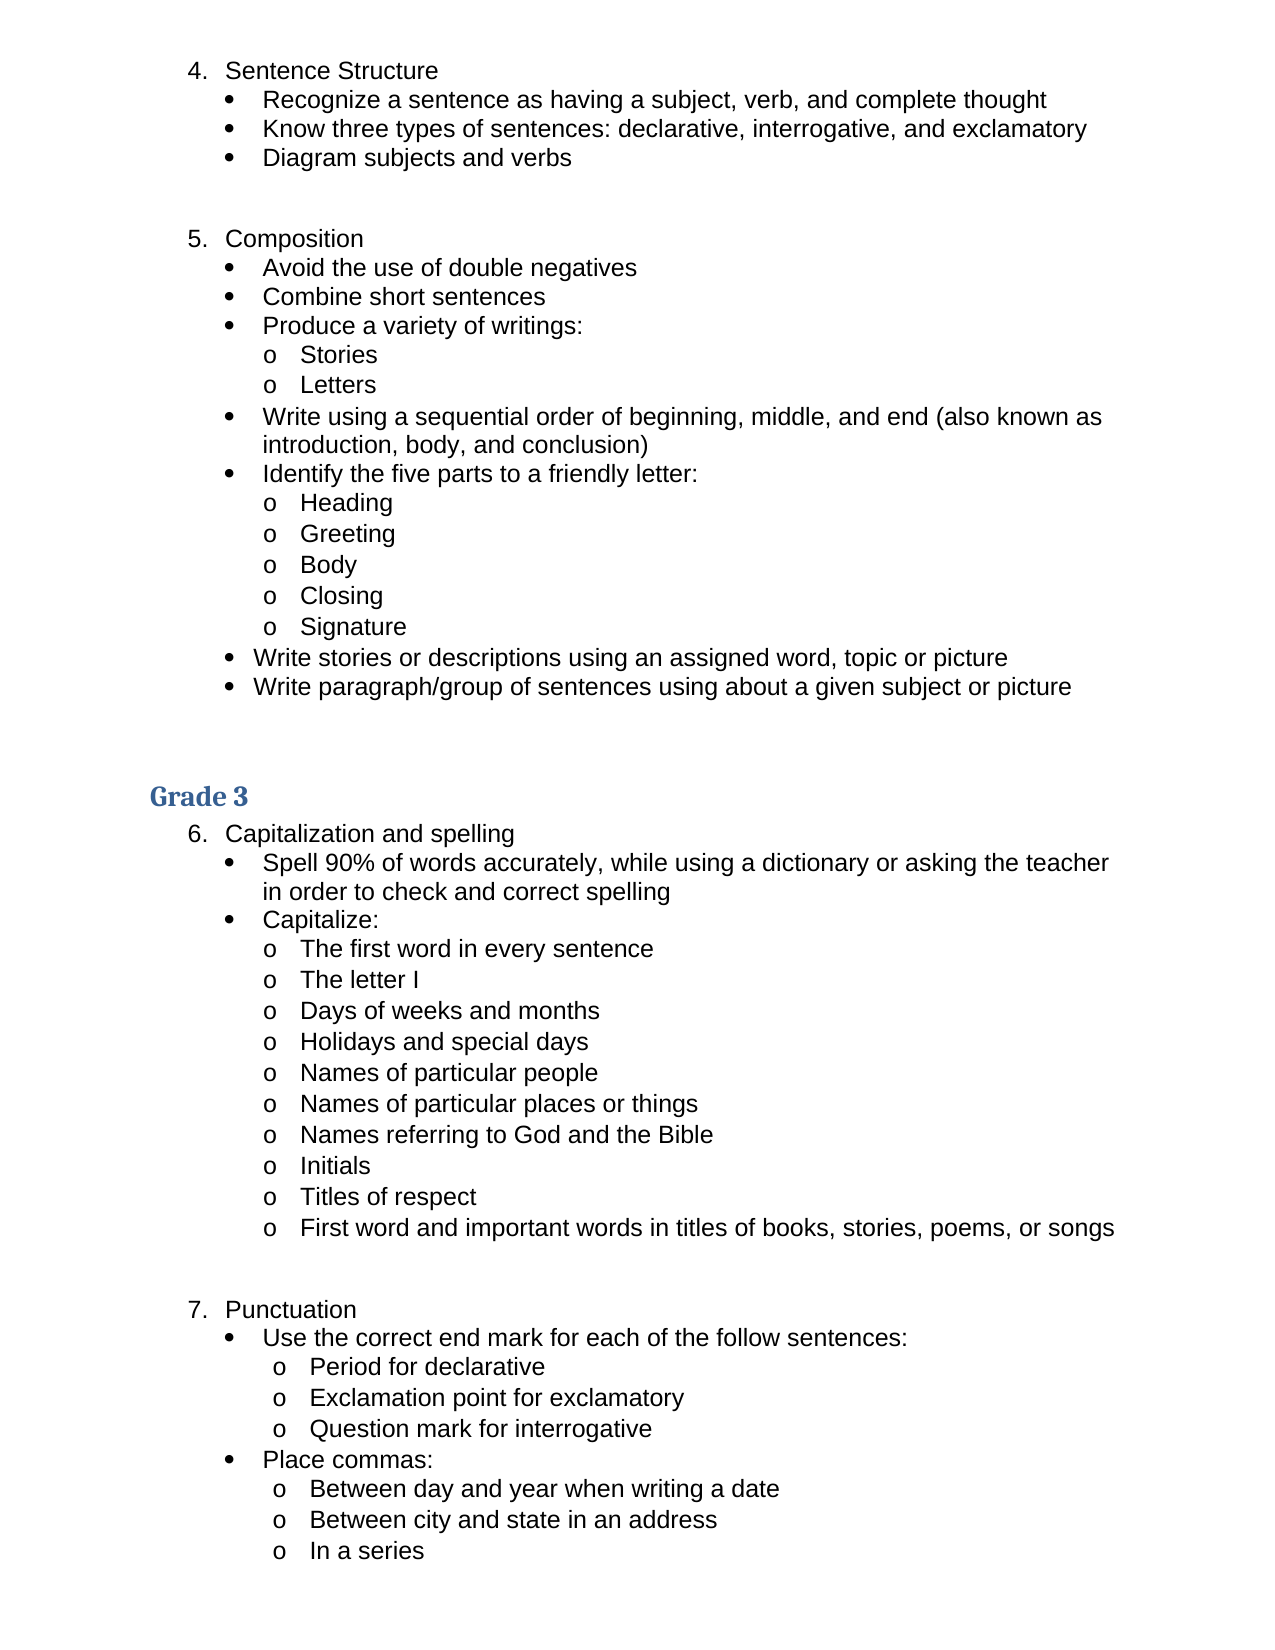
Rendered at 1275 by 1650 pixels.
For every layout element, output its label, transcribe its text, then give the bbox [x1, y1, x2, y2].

list The letter I [262, 965, 1125, 996]
list Sentence Structure [187, 56, 1125, 85]
list Heading [262, 488, 1125, 519]
list Write stories or descriptions using an assigned word, topic or picture [225, 643, 1125, 671]
list Names referring to God and the Bible [262, 1120, 1125, 1151]
list Stories [262, 339, 1125, 371]
list Initials [262, 1151, 1125, 1182]
subtitle Grade 3 [150, 781, 1125, 814]
list Combine short sentences [225, 282, 1125, 311]
list Between day and year when writing a date [272, 1474, 1125, 1505]
list Recognize a sentence as having a subject, verb, and complete thought [225, 85, 1125, 114]
list Days of weeks and months [262, 996, 1125, 1027]
list The first word in every sentence [262, 934, 1125, 965]
list Diagram subjects and verbs [225, 143, 1125, 172]
list Titles of respect [262, 1182, 1125, 1213]
list Write paragraph/group of sentences using about a given subject or picture [225, 671, 1125, 700]
list Signature [262, 612, 1125, 643]
list Names of particular places or things [262, 1089, 1125, 1120]
list Punctuation [187, 1295, 1125, 1323]
list In a series [272, 1536, 1125, 1567]
list Greeting [262, 519, 1125, 550]
list Period for declarative [272, 1352, 1125, 1383]
list Exclamation point for exclamatory [272, 1383, 1125, 1414]
list Produce a variety of writings: [225, 311, 1125, 339]
list Avoid the use of double negatives [225, 253, 1125, 282]
list Place commas: [225, 1445, 1125, 1474]
list Spell 90% of words accurately, while using a dictionary or asking the teacher in order to check and correct spelling [225, 848, 1125, 905]
list Names of particular people [262, 1058, 1125, 1089]
list Letters [262, 371, 1125, 401]
list Holidays and special days [262, 1027, 1125, 1058]
list Use the correct end mark for each of the follow sentences: [225, 1323, 1125, 1352]
list Identify the five parts to a friendly letter: [225, 459, 1125, 488]
list Body [262, 550, 1125, 581]
list First word and important words in titles of books, stories, poems, or songs [262, 1213, 1125, 1244]
list Write using a sequential order of beginning, middle, and end (also known as introduction, body, and conclusion) [225, 401, 1125, 459]
list Question mark for interrogative [272, 1414, 1125, 1445]
list Between city and state in an address [272, 1505, 1125, 1536]
list Know three types of sentences: declarative, interrogative, and exclamatory [225, 114, 1125, 143]
list Closing [262, 581, 1125, 612]
list Composition [187, 224, 1125, 253]
list Capitalization and spelling [187, 819, 1125, 848]
list Capitalize: [225, 905, 1125, 934]
